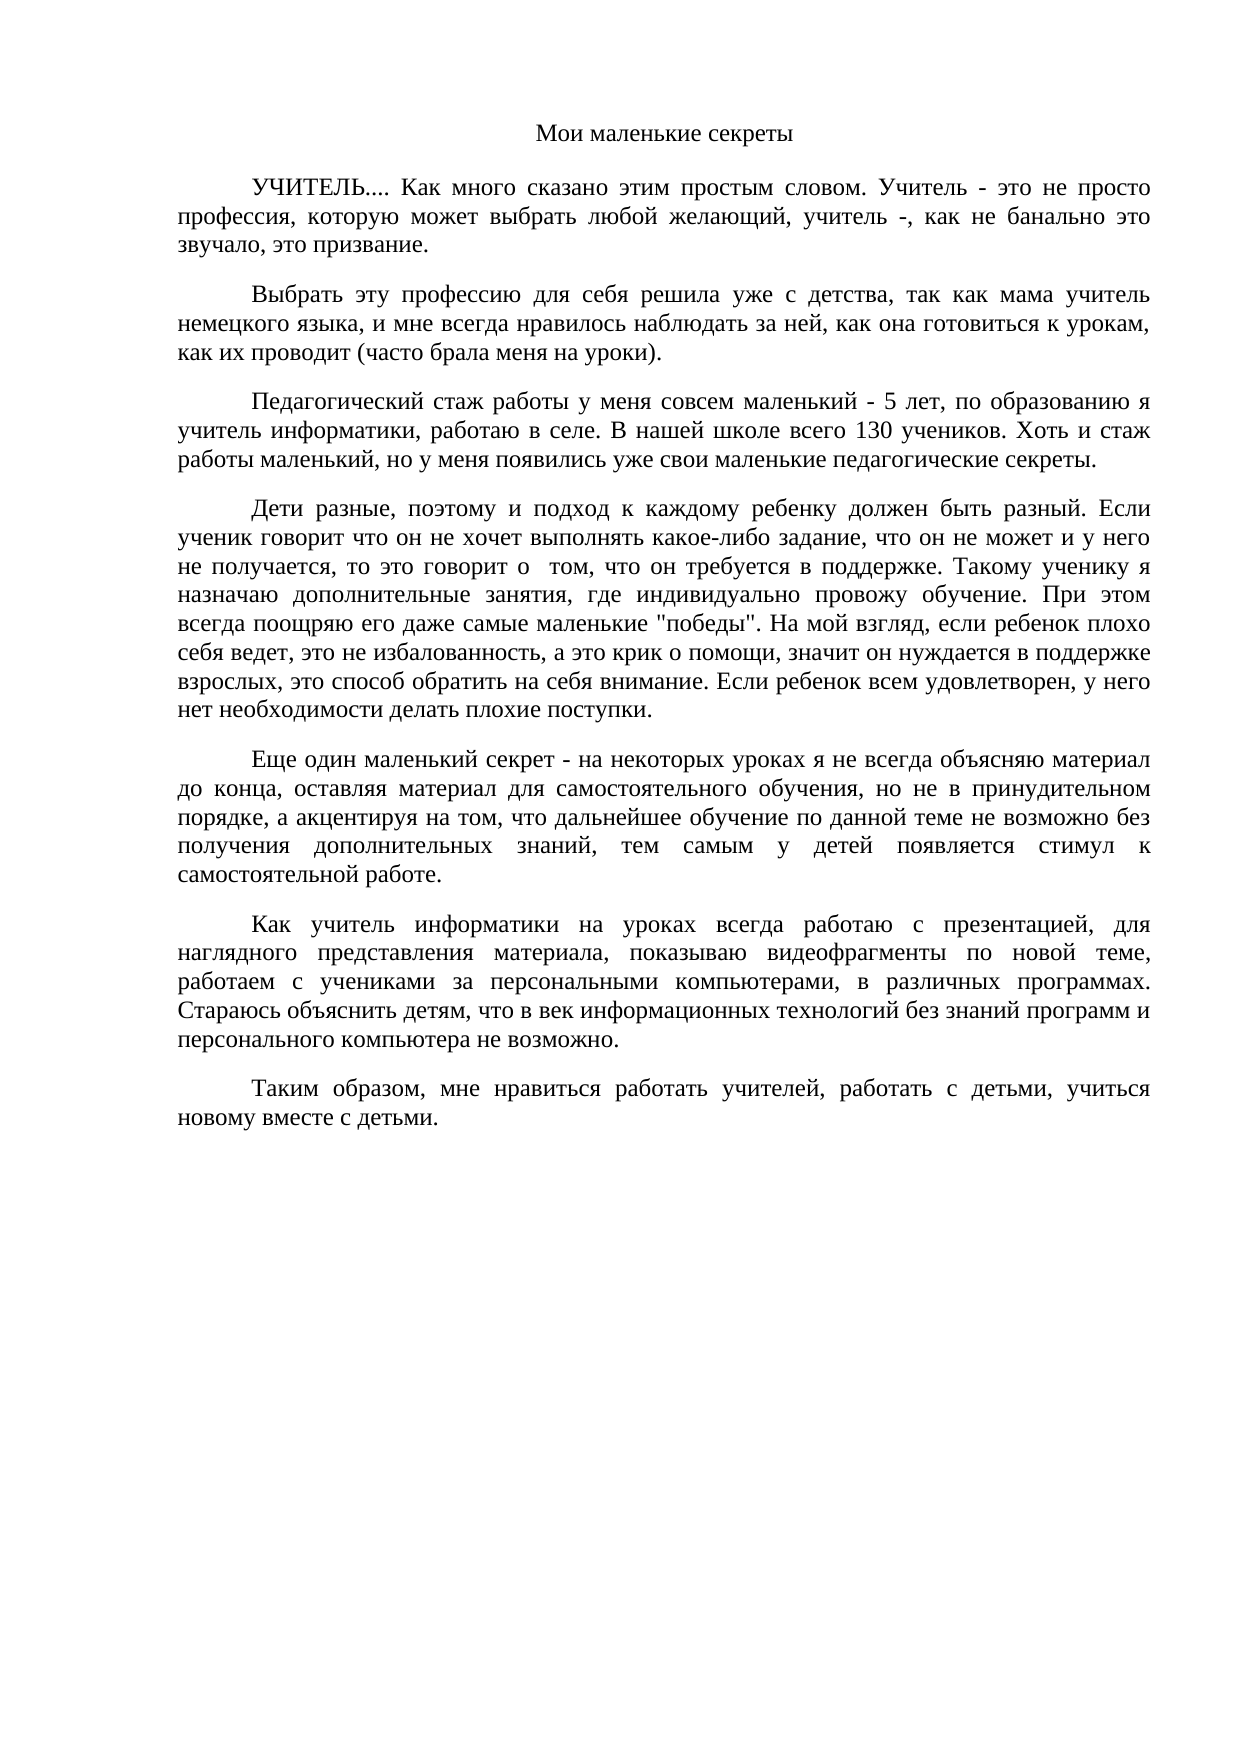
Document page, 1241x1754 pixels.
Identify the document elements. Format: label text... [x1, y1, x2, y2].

text Мои маленькие секреты [177, 118, 1152, 147]
text Таким образом, мне нравиться работать учителей, работать с детьми, учиться новому вместе с детьми. [177, 1073, 1152, 1131]
text Дети разные, поэтому и подход к каждому ребенку должен быть разный. Если ученик говорит что он не хочет выполнять какое-либо задание, что он не может и у него не получается, то это говорит о том, что он требуется в поддержке. Такому ученику я назначаю дополнительные занятия, где индивидуально провожу обучение. При этом всегда поощряю его даже самые маленькие "победы". На мой взгляд, если ребенок плохо себя ведет, это не избалованность, а это крик о помощи, значит он нуждается в поддержке взрослых, это способ обратить на себя внимание. Если ребенок всем удовлетворен, у него нет необходимости делать плохие поступки. [177, 493, 1152, 723]
text Выбрать эту профессию для себя решила уже с детства, так как мама учитель немецкого языка, и мне всегда нравилось наблюдать за ней, как она готовиться к урокам, как их проводит (часто брала меня на уроки). [177, 279, 1152, 365]
text Как учитель информатики на уроках всегда работаю с презентацией, для наглядного представления материала, показываю видеофрагменты по новой теме, работаем с учениками за персональными компьютерами, в различных программах. Стараюсь объяснить детям, что в век информационных технологий без знаний программ и персонального компьютера не возможно. [177, 909, 1152, 1052]
text Еще один маленький секрет - на некоторых уроках я не всегда объясняю материал до конца, оставляя материал для самостоятельного обучения, но не в принудительном порядке, а акцентируя на том, что дальнейшее обучение по данной теме не возможно без получения дополнительных знаний, тем самым у детей появляется стимул к самостоятельной работе. [177, 744, 1152, 888]
text УЧИТЕЛЬ.... Как много сказано этим простым словом. Учитель - это не просто профессия, которую может выбрать любой желающий, учитель -, как не банально это звучало, это призвание. [177, 172, 1152, 258]
text Педагогический стаж работы у меня совсем маленький - 5 лет, по образованию я учитель информатики, работаю в селе. В нашей школе всего 130 учеников. Хоть и стаж работы маленький, но у меня появились уже свои маленькие педагогические секреты. [177, 386, 1152, 472]
